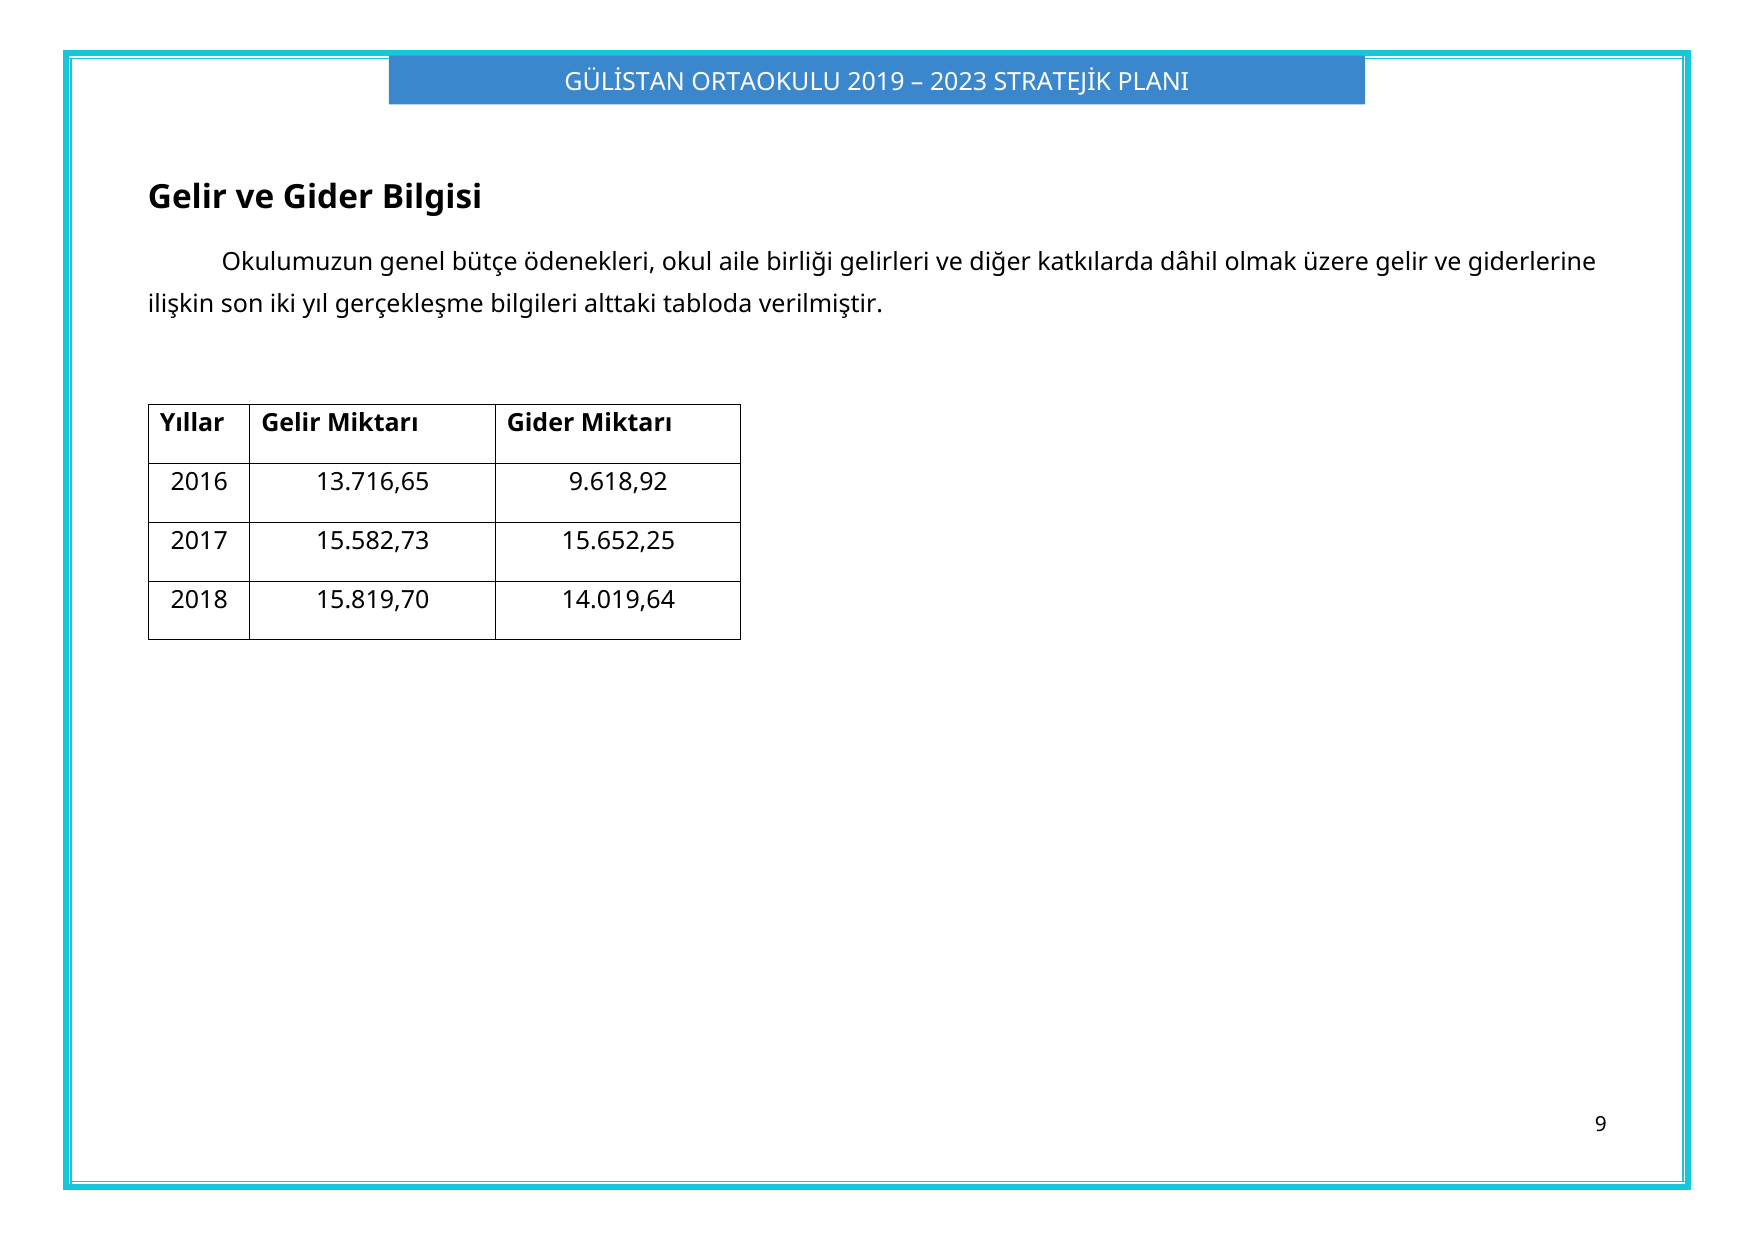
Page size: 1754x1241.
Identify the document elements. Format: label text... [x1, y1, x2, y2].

table_cell 9.618,92 [496, 464, 740, 522]
subtitle Gelir ve Gider Bilgisi [148, 173, 1606, 218]
table_cell 2017 [149, 523, 249, 581]
table_cell 15.582,73 [250, 523, 495, 581]
table_cell 2018 [149, 582, 249, 639]
table_cell 15.652,25 [496, 523, 740, 581]
table_header Gider Miktarı [496, 405, 740, 463]
table_cell 2016 [149, 464, 249, 522]
table_header Yıllar [149, 405, 249, 463]
text Okulumuzun genel bütçe ödenekleri, okul aile birliği gelirleri ve diğer katkılarda dâhil olmak üzere gelir ve giderlerine ilişkin son iki yıl gerçekleşme bilgileri alttaki tabloda verilmiştir. [148, 243, 1606, 320]
table_header Gelir Miktarı [250, 405, 495, 463]
table_cell 14.019,64 [496, 582, 740, 639]
table_cell 15.819,70 [250, 582, 495, 639]
table_cell 13.716,65 [250, 464, 495, 522]
